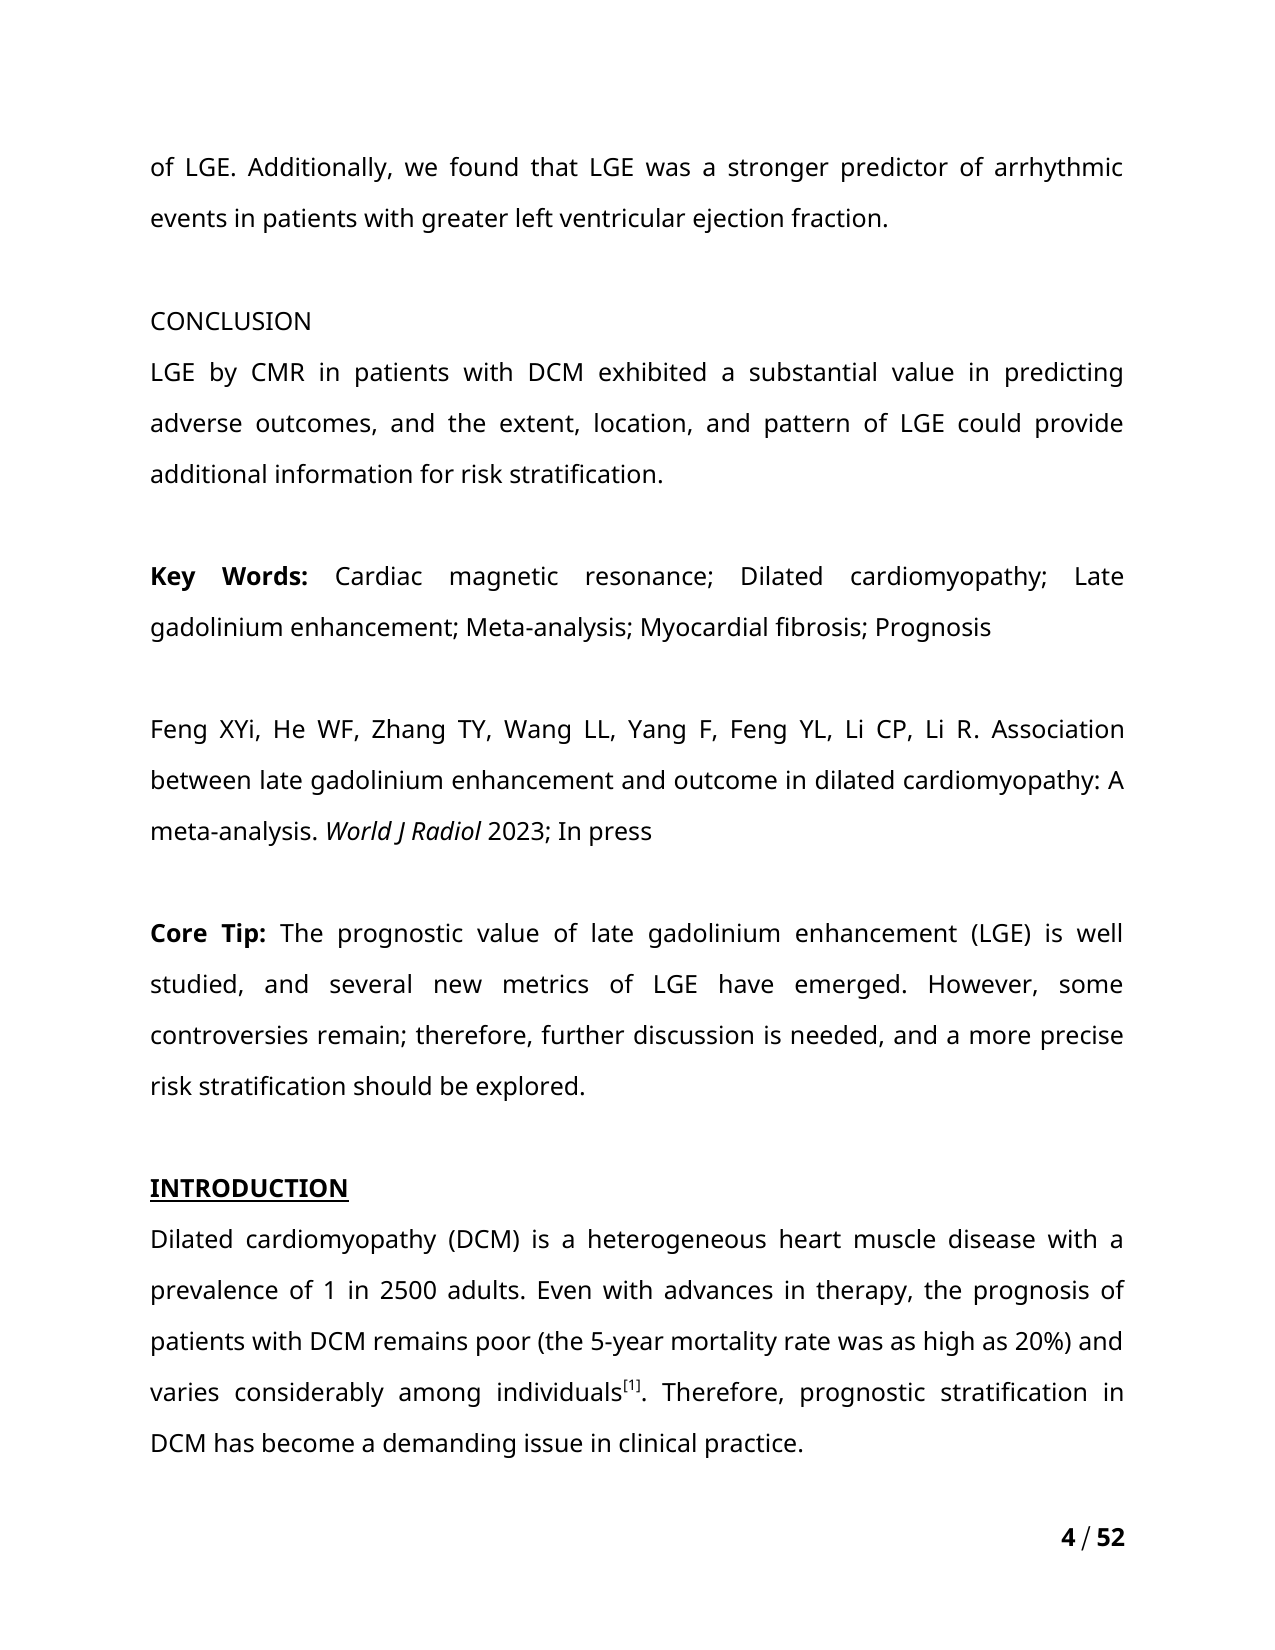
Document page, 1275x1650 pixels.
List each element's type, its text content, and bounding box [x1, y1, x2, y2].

text INTRODUCTION [150, 1171, 1125, 1205]
text Feng XYi, He WF, Zhang TY, Wang LL, Yang F, Feng YL, Li CP, Li R. Association between late gadolinium enhancement and outcome in dilated cardiomyopathy: A meta-analysis. World J Radiol 2023; In press [150, 711, 1125, 848]
text Core Tip: The prognostic value of late gadolinium enhancement (LGE) is well studied, and several new metrics of LGE have emerged. However, some controversies remain; therefore, further discussion is needed, and a more precise risk stratification should be explored. [150, 916, 1125, 1103]
text LGE by CMR in patients with DCM exhibited a substantial value in predicting adverse outcomes, and the extent, location, and pattern of LGE could provide additional information for risk stratification. [150, 354, 1125, 490]
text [150, 150, 1125, 235]
text Key Words: Cardiac magnetic resonance; Dilated cardiomyopathy; Late gadolinium enhancement; Meta-analysis; Myocardial fibrosis; Prognosis [150, 558, 1125, 643]
text CONCLUSION [150, 303, 1125, 337]
text Dilated cardiomyopathy (DCM) is a heterogeneous heart muscle disease with a prevalence of 1 in 2500 adults. Even with advances in therapy, the prognosis of patients with DCM remains poor (the 5-year mortality rate was as high as 20%) and varies considerably among individuals[1]. Therefore, prognostic stratification in DCM has become a demanding issue in clinical practice. [150, 1222, 1125, 1460]
